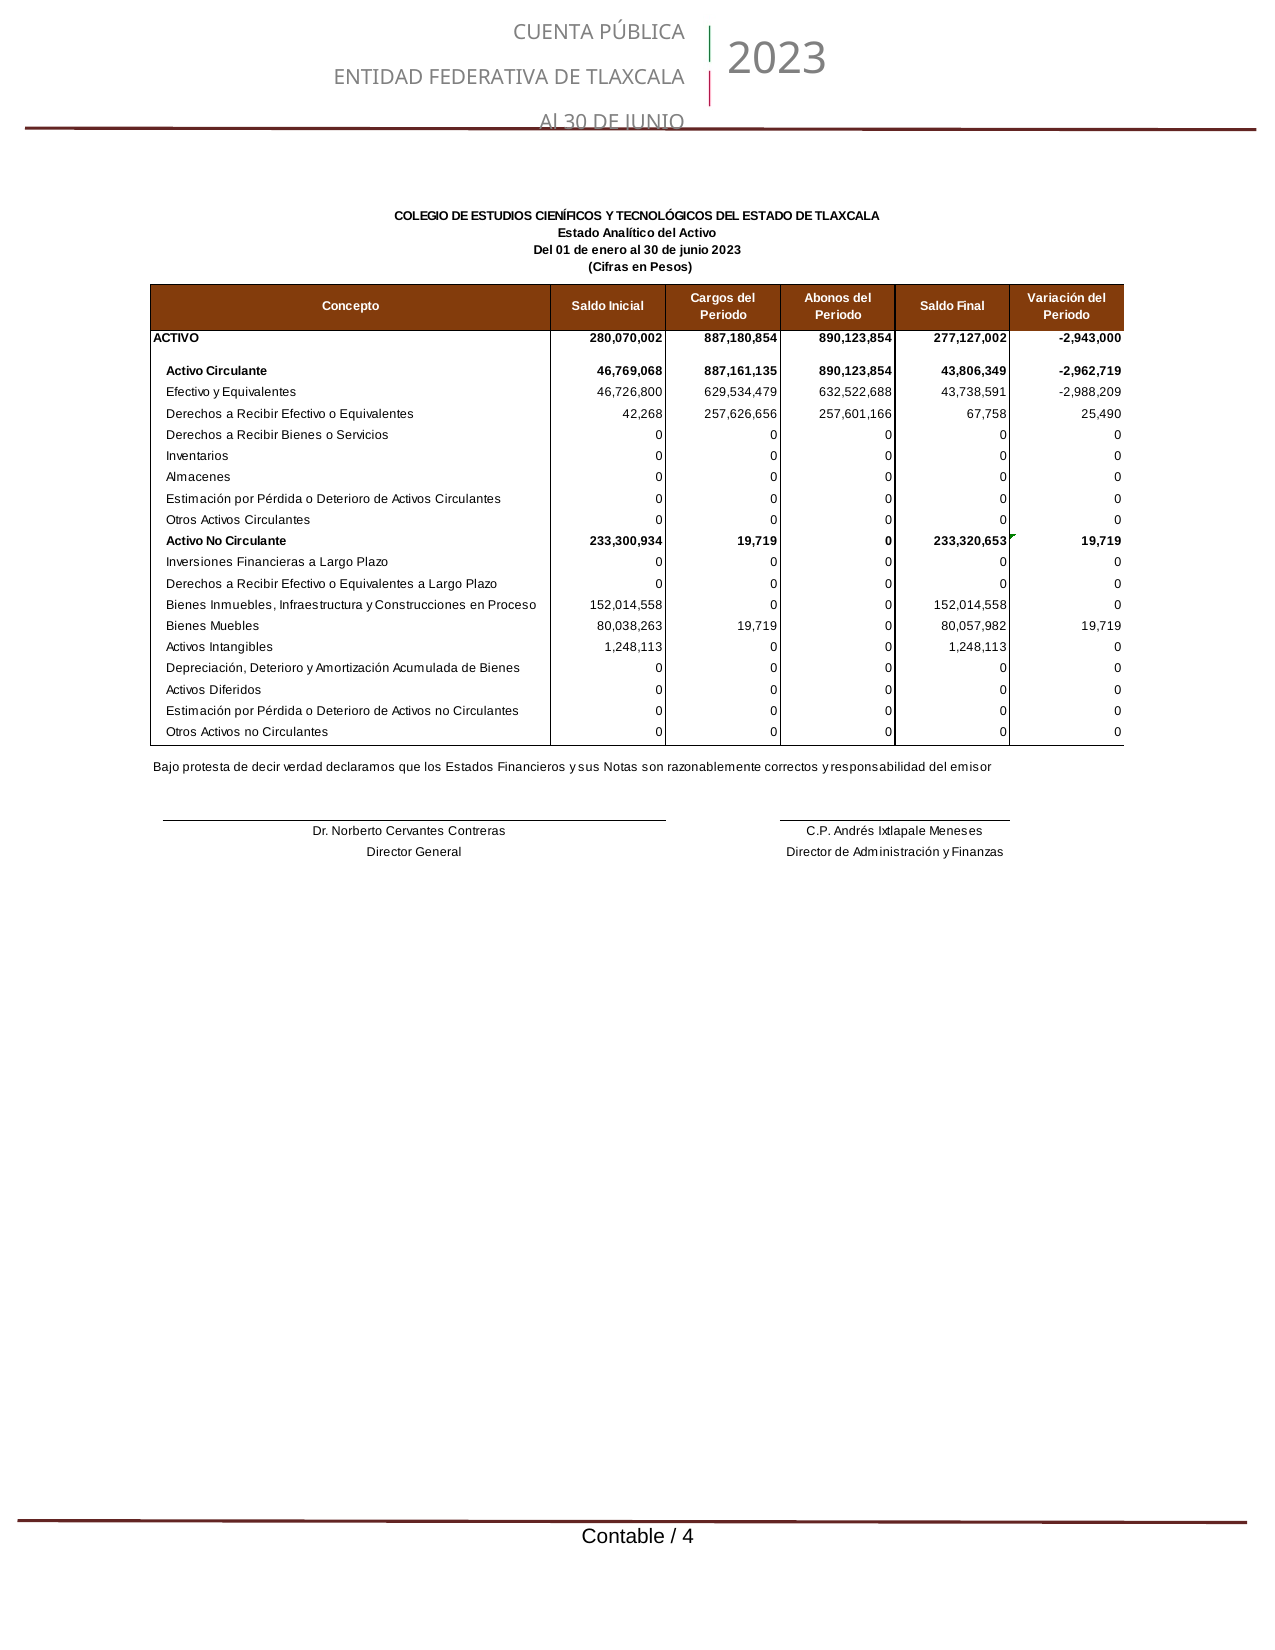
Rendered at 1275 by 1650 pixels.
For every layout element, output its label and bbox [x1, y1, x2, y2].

picture [702, 14, 723, 110]
